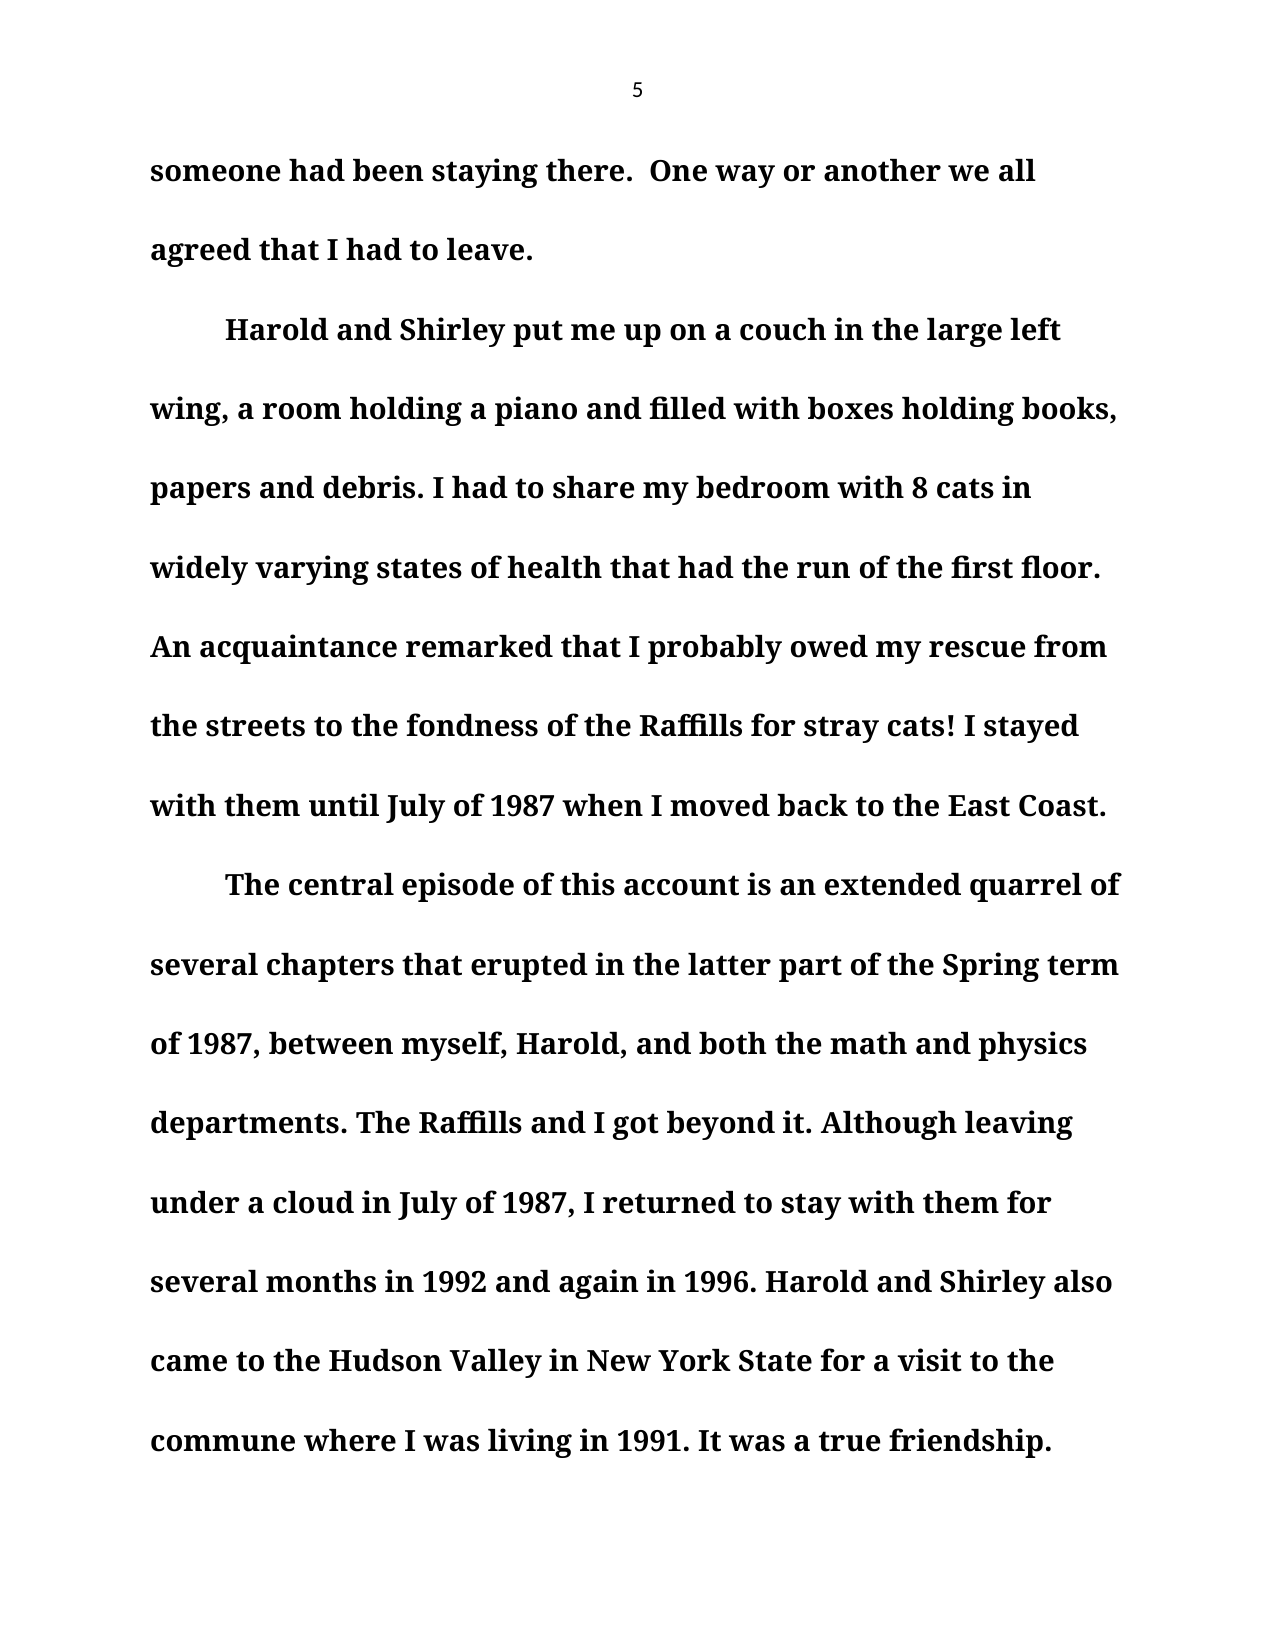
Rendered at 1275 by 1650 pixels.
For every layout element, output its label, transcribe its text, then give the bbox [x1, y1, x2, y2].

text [150, 864, 1125, 1460]
text Harold and Shirley put me up on a couch in the large left wing, a room holding a piano and filled with boxes holding books, papers and debris. I had to share my bedroom with 8 cats in widely varying states of health that had the run of the first floor. An acquaintance remarked that I probably owed my rescue from the streets to the fondness of the Raffills for stray cats! I stayed with them until July of 1987 when I moved back to the East Coast. [150, 309, 1125, 825]
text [150, 150, 1125, 269]
